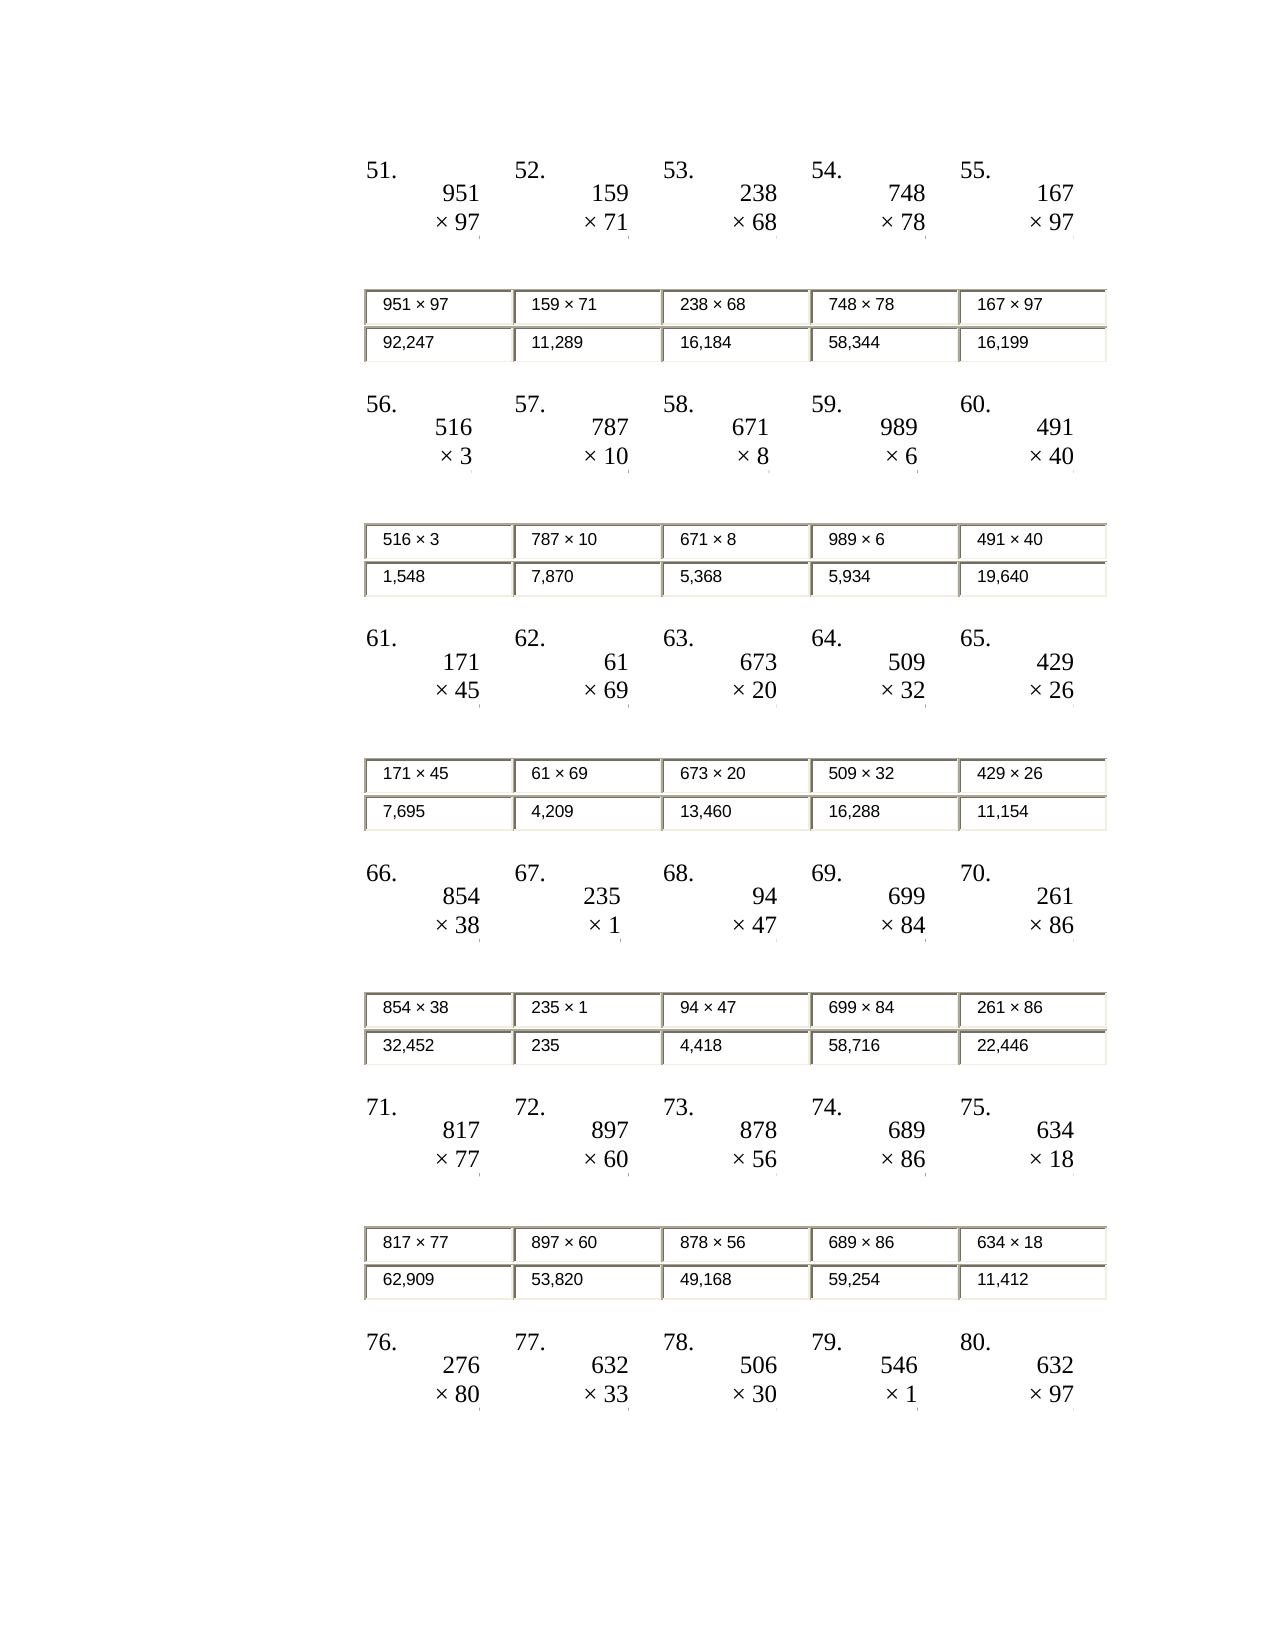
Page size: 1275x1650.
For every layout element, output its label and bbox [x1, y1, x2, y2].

table_header [149, 150, 1275, 1500]
